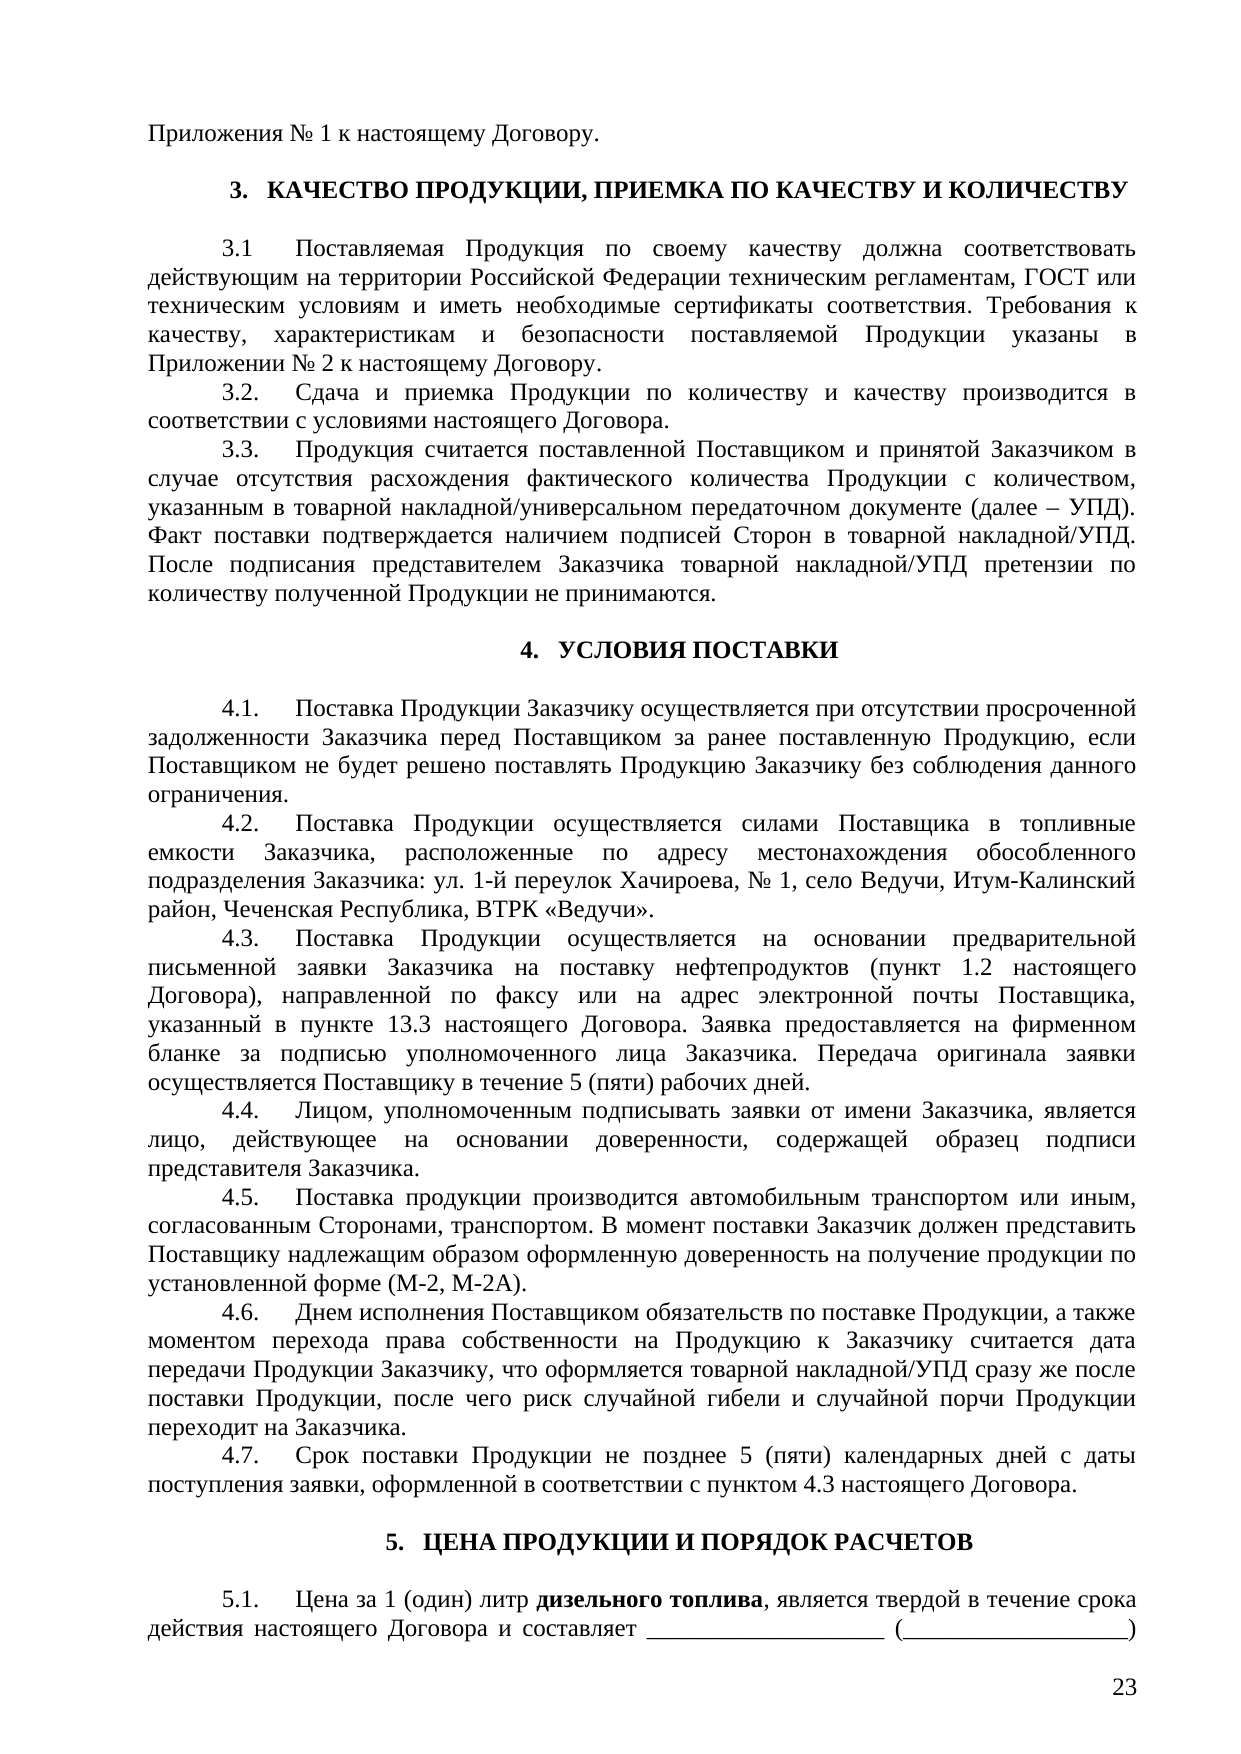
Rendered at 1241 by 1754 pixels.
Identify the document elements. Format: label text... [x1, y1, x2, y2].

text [148, 1584, 1137, 1642]
text 4.1. Поставка Продукции Заказчику осуществляется при отсутствии просроченной задолженности Заказчика перед Поставщиком за ранее поставленную Продукцию, если Поставщиком не будет решено поставлять Продукцию Заказчику без соблюдения данного ограничения. [148, 693, 1137, 808]
list ЦЕНА ПРОДУКЦИИ И ПОРЯДОК РАСЧЕТОВ [222, 1527, 1137, 1556]
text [148, 118, 1137, 147]
text 3.3. Продукция считается поставленной Поставщиком и принятой Заказчиком в случае отсутствия расхождения фактического количества Продукции с количеством, указанным в товарной накладной/универсальном передаточном документе (далее – УПД). Факт поставки подтверждается наличием подписей Сторон в товарной накладной/УПД. После подписания представителем Заказчика товарной накладной/УПД претензии по количеству полученной Продукции не принимаются. [148, 434, 1137, 607]
text 4.4. Лицом, уполномоченным подписывать заявки от имени Заказчика, является лицо, действующее на основании доверенности, содержащей образец подписи представителя Заказчика. [148, 1096, 1137, 1182]
list УСЛОВИЯ ПОСТАВКИ [222, 636, 1137, 664]
text 4.7. Срок поставки Продукции не позднее 5 (пяти) календарных дней с даты поступления заявки, оформленной в соответствии с пунктом 4.3 настоящего Договора. [148, 1441, 1137, 1498]
text 3.1 Поставляемая Продукция по своему качеству должна соответствовать действующим на территории Российской Федерации техническим регламентам, ГОСТ или техническим условиям и иметь необходимые сертификаты соответствия. Требования к качеству, характеристикам и безопасности поставляемой Продукции указаны в Приложении № 2 к настоящему Договору. [148, 233, 1137, 377]
text 4.3. Поставка Продукции осуществляется на основании предварительной письменной заявки Заказчика на поставку нефтепродуктов (пункт 1.2 настоящего Договора), направленной по факсу или на адрес электронной почты Поставщика, указанный в пункте 13.3 настоящего Договора. Заявка предоставляется на фирменном бланке за подписью уполномоченного лица Заказчика. Передача оригинала заявки осуществляется Поставщику в течение 5 (пяти) рабочих дней. [148, 923, 1137, 1096]
text 4.6. Днем исполнения Поставщиком обязательств по поставке Продукции, а также моментом перехода права собственности на Продукцию к Заказчику считается дата передачи Продукции Заказчику, что оформляется товарной накладной/УПД сразу же после поставки Продукции, после чего риск случайной гибели и случайной порчи Продукции переходит на Заказчика. [148, 1297, 1137, 1441]
text 3.2. Сдача и приемка Продукции по количеству и качеству производится в соответствии с условиями настоящего Договора. [148, 377, 1137, 434]
list КАЧЕСТВО ПРОДУКЦИИ, ПРИЕМКА ПО КАЧЕСТВУ И КОЛИЧЕСТВУ [222, 176, 1137, 204]
text 4.5. Поставка продукции производится автомобильным транспортом или иным, согласованным Сторонами, транспортом. В момент поставки Заказчик должен представить Поставщику надлежащим образом оформленную доверенность на получение продукции по установленной форме (М-2, М-2А). [148, 1182, 1137, 1297]
text 4.2. Поставка Продукции осуществляется силами Поставщика в топливные емкости Заказчика, расположенные по адресу местонахождения обособленного подразделения Заказчика: ул. 1-й переулок Хачироева, № 1, село Ведучи, Итум-Калинский район, Чеченская Республика, ВТРК «Ведучи». [148, 808, 1137, 923]
